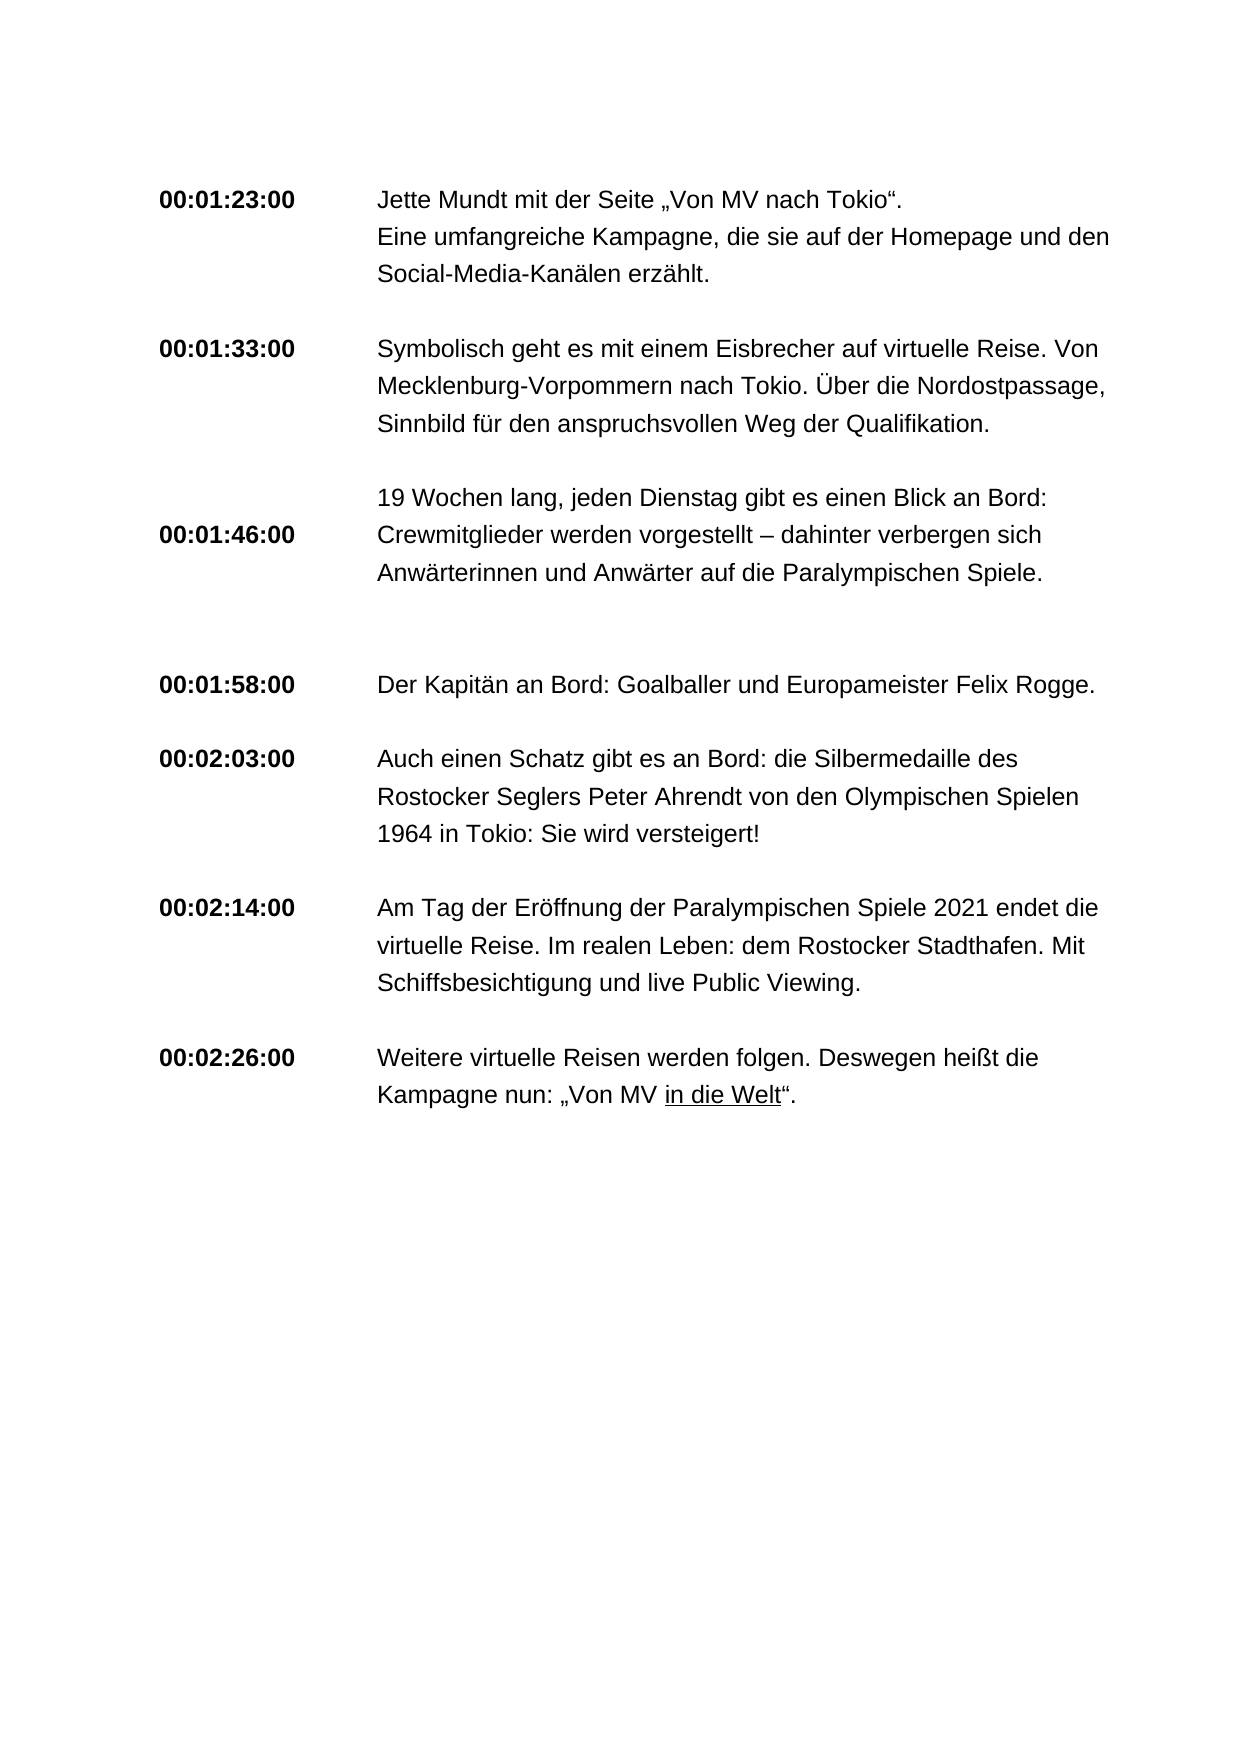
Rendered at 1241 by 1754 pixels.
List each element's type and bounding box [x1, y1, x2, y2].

table_header [148, 148, 366, 1154]
table_header [366, 148, 1133, 1154]
